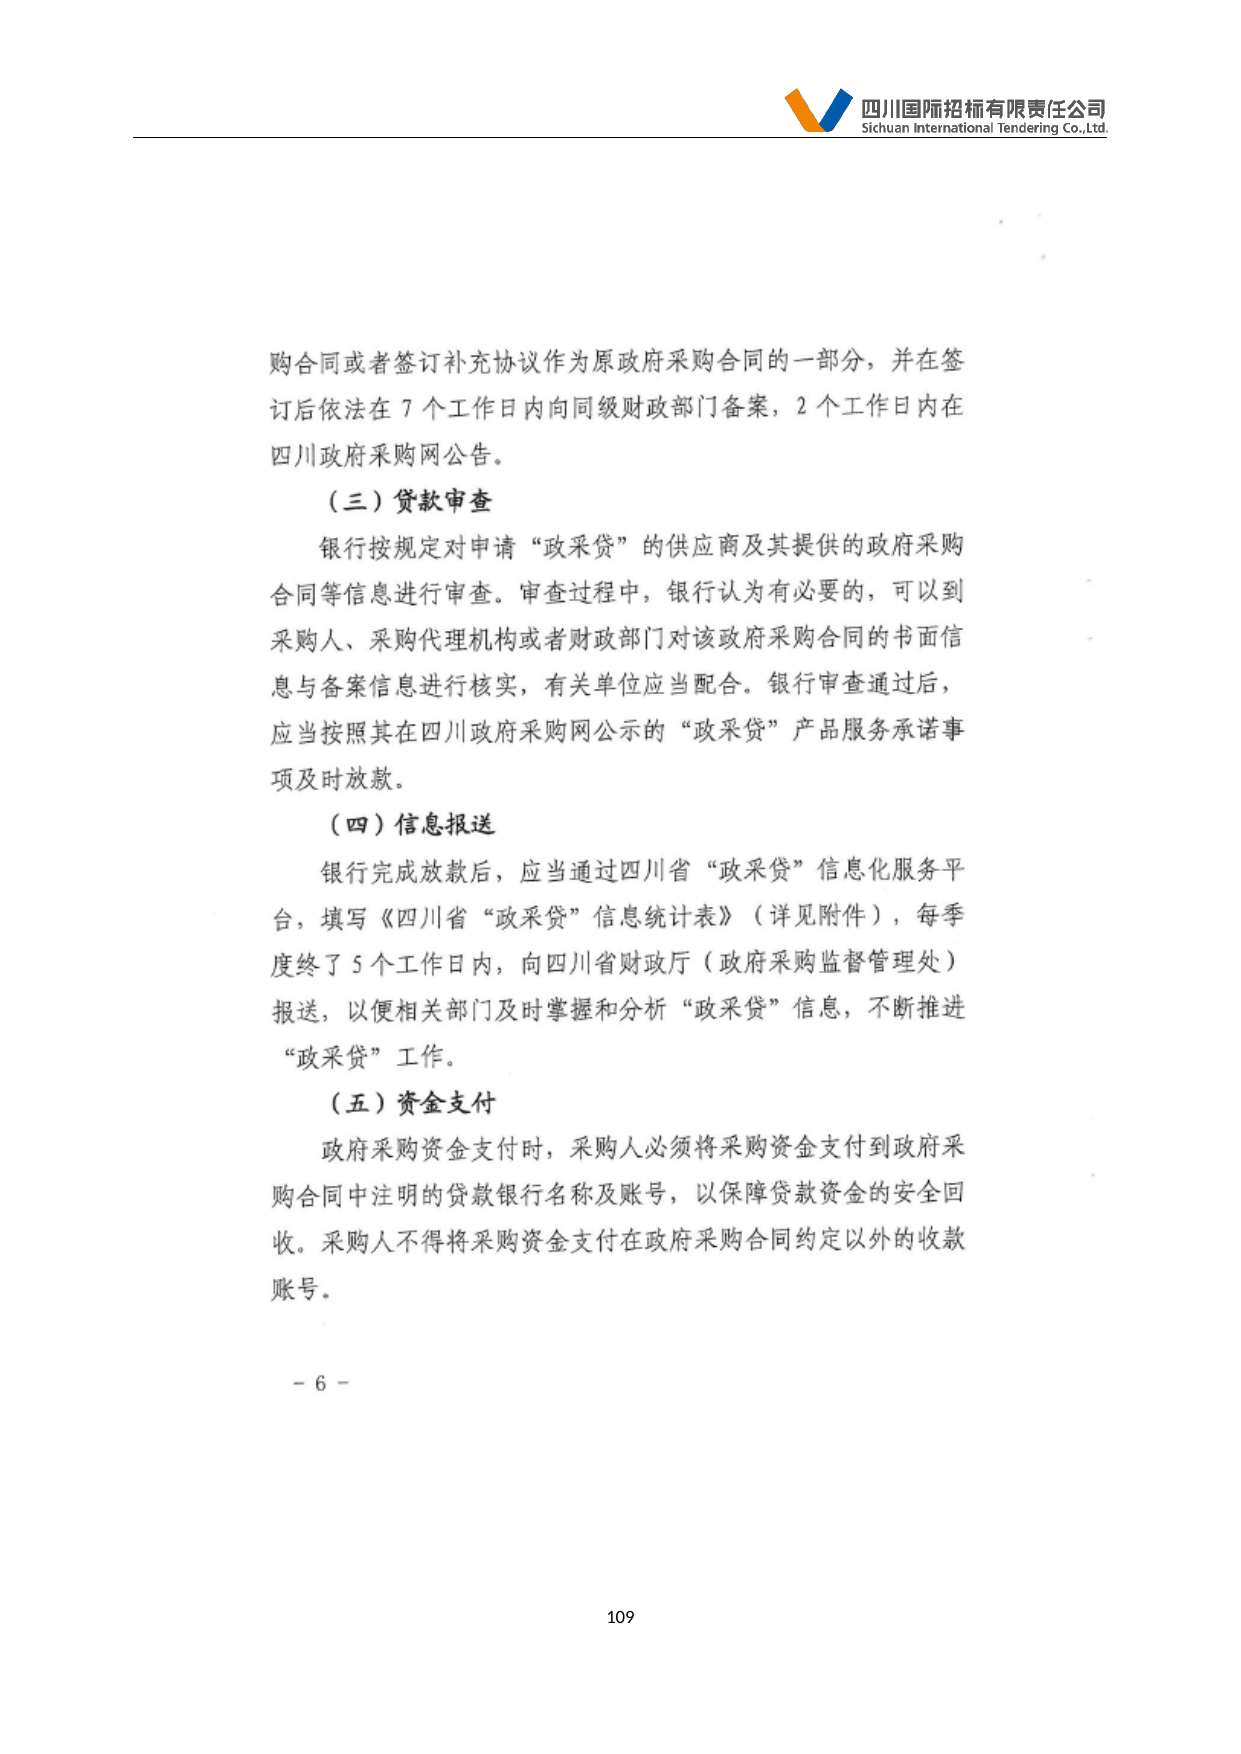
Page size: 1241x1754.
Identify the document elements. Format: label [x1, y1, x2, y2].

picture [132, 166, 1108, 1525]
picture [784, 88, 1108, 135]
